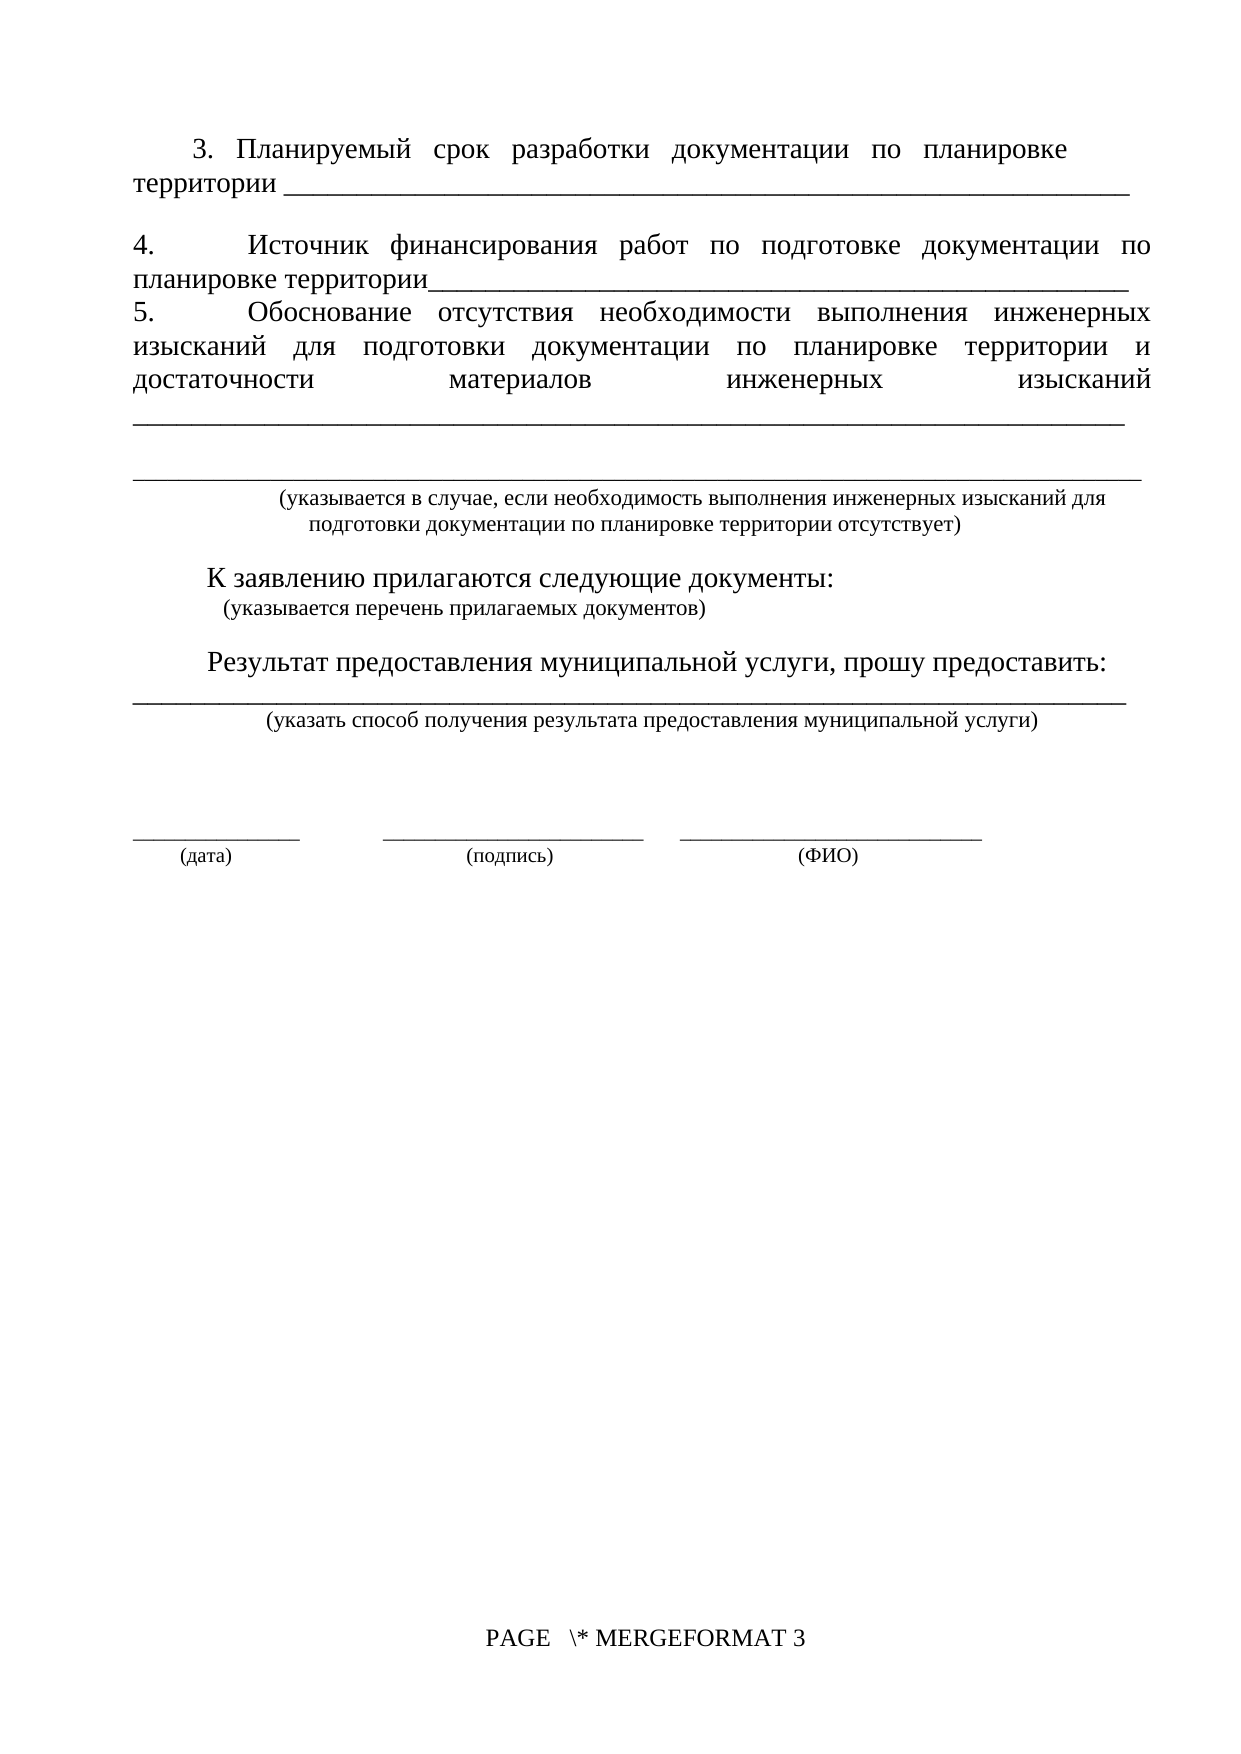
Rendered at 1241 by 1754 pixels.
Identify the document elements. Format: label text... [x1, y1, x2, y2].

text (указать способ получения результата предоставления муниципальной услуги) [266, 707, 1152, 733]
text ________________ _________________________ _____________________________ [133, 819, 1152, 843]
text ________________________________________________________________________________________ [133, 457, 1152, 483]
list Источник финансирования работ по подготовке документации по планировке территории [133, 227, 1152, 294]
text (дата) (подпись) (ФИО) [133, 843, 1152, 867]
text (указывается в случае, если необходимость выполнения инженерных изысканий для подготовки документации по планировке территории отсутствует) [279, 483, 1152, 536]
text 3. Планируемый срок разработки документации по планировке территории __________________________________________________________ [133, 131, 1152, 198]
text Результат предоставления муниципальной услуги, прошу предоставить: [133, 644, 1152, 678]
text (указывается перечень прилагаемых документов) [223, 594, 1152, 620]
list Обоснование отсутствия необходимости выполнения инженерных изысканий для подготовки документации по планировке территории и достаточности материалов инженерных изысканий ____________________________________________________________________ [133, 294, 1152, 428]
text К заявлению прилагаются следующие документы: [206, 560, 1152, 594]
